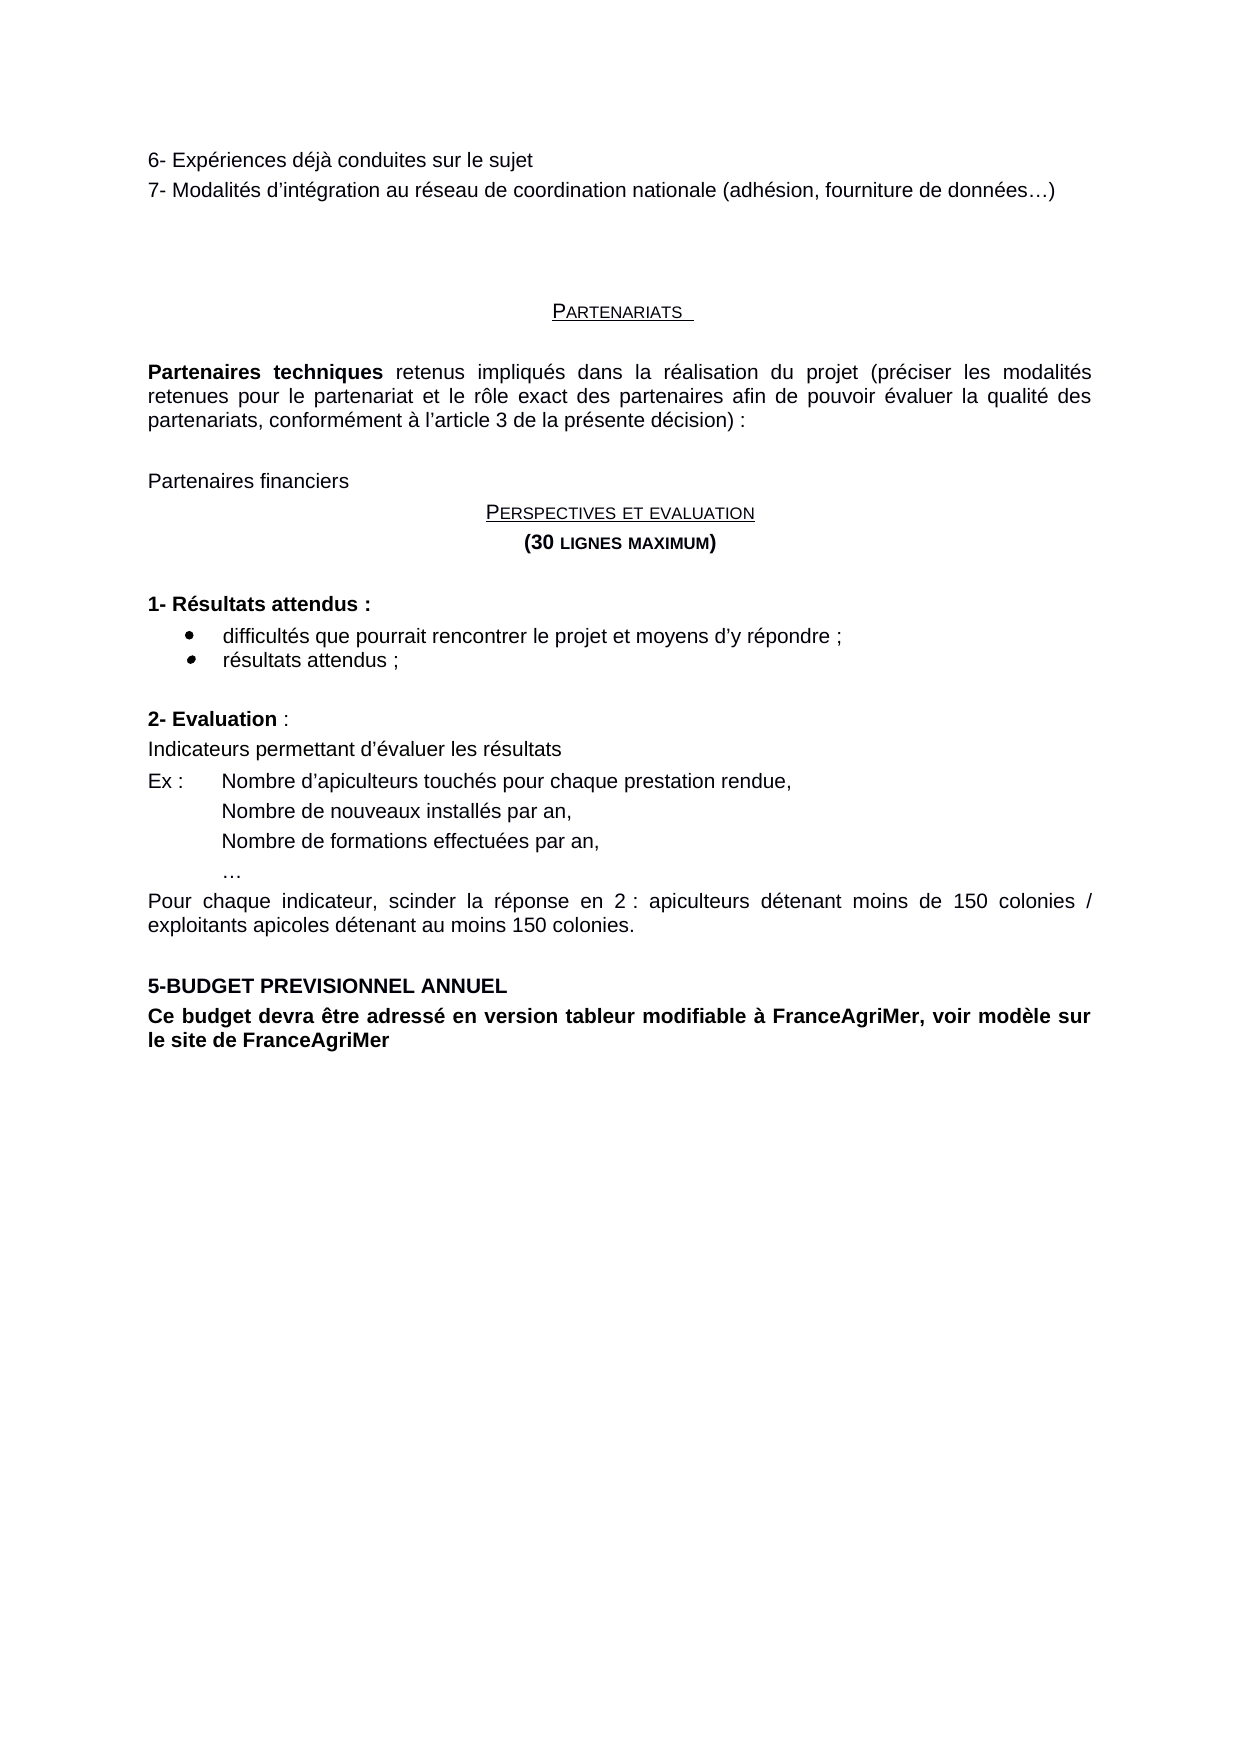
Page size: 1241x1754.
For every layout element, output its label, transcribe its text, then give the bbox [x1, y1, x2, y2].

text Partenaires techniques retenus impliqués dans la réalisation du projet (préciser les modalités retenues pour le partenariat et le rôle exact des partenaires afin de pouvoir évaluer la qualité des partenariats, conformément à l’article 3 de la présente décision) : [148, 359, 1093, 432]
text Indicateurs permettant d’évaluer les résultats [148, 736, 1093, 761]
list résultats attendus ; [185, 647, 1093, 673]
text Ce budget devra être adressé en version tableur modifiable à FranceAgriMer, voir modèle sur le site de FranceAgriMer [148, 1004, 1093, 1052]
text 7- Modalités d’intégration au réseau de coordination nationale (adhésion, fourniture de données…) [148, 178, 1093, 202]
text 1- Résultats attendus : [148, 590, 1093, 615]
text Nombre de formations effectuées par an, [148, 829, 1093, 853]
text Nombre de nouveaux installés par an, [148, 799, 1093, 823]
list difficultés que pourrait rencontrer le projet et moyens d’y répondre ; [185, 624, 1093, 647]
text Partenariats [148, 299, 1093, 323]
text … [148, 859, 1093, 883]
text (30 lignes maximum) [148, 530, 1093, 554]
text Ex : Nombre d’apiculteurs touchés pour chaque prestation rendue, [148, 768, 1093, 792]
text 6- Expériences déjà conduites sur le sujet [148, 148, 1093, 172]
text 5-BUDGET PREVISIONNEL ANNUEL [148, 974, 1093, 998]
text Pour chaque indicateur, scinder la réponse en 2 : apiculteurs détenant moins de 150 colonies / exploitants apicoles détenant au moins 150 colonies. [148, 889, 1093, 937]
text Perspectives et evaluation [148, 500, 1093, 524]
text 2- Evaluation : [148, 706, 1093, 731]
text Partenaires financiers [148, 467, 1093, 492]
